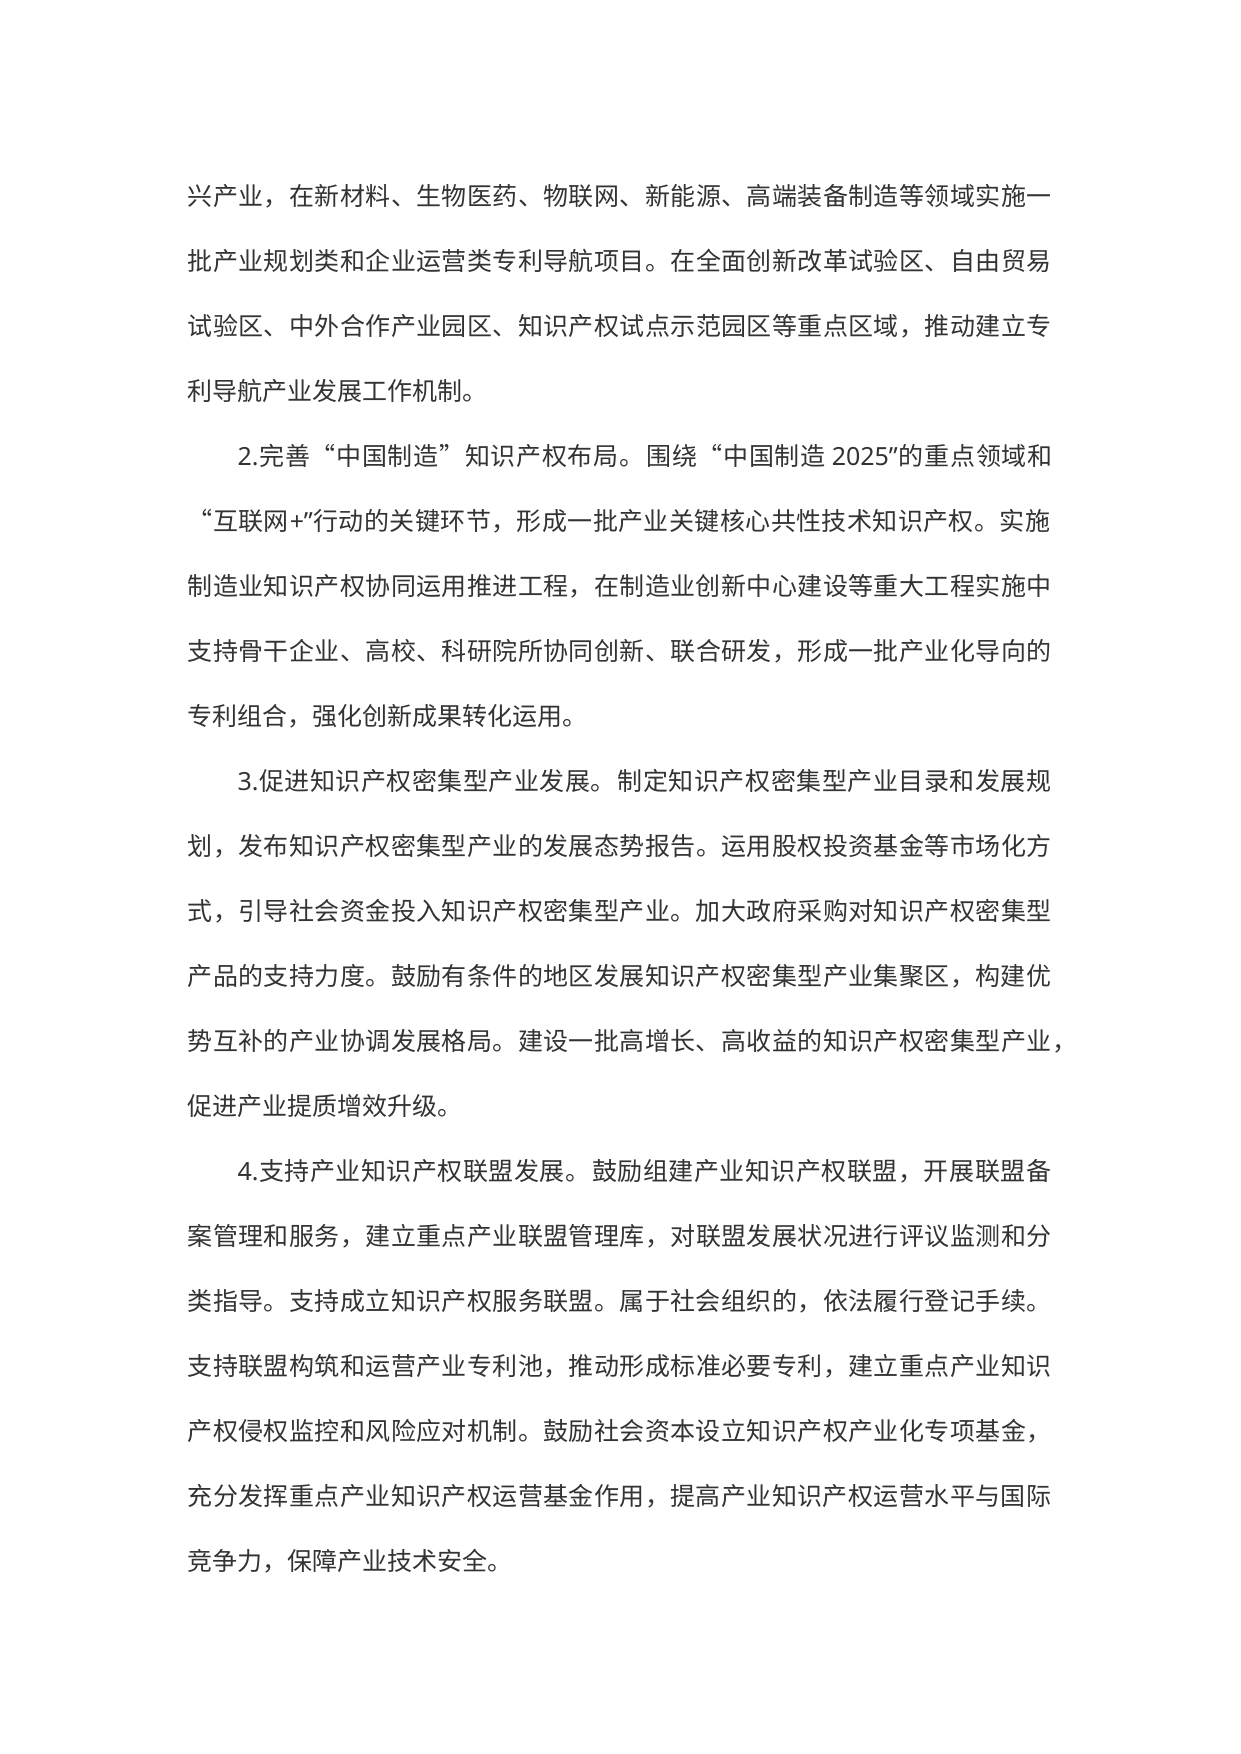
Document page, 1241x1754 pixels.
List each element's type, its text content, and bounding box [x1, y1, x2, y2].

text 2.完善“中国制造”知识产权布局。围绕“中国制造2025”的重点领域和“互联网+”行动的关键环节，形成一批产业关键核心共性技术知识产权。实施制造业知识产权协同运用推进工程，在制造业创新中心建设等重大工程实施中支持骨干企业、高校、科研院所协同创新、联合研发，形成一批产业化导向的专利组合，强化创新成果转化运用。 [187, 422, 1053, 747]
text 4.支持产业知识产权联盟发展。鼓励组建产业知识产权联盟，开展联盟备案管理和服务，建立重点产业联盟管理库，对联盟发展状况进行评议监测和分类指导。支持成立知识产权服务联盟。属于社会组织的，依法履行登记手续。支持联盟构筑和运营产业专利池，推动形成标准必要专利，建立重点产业知识产权侵权监控和风险应对机制。鼓励社会资本设立知识产权产业化专项基金，充分发挥重点产业知识产权运营基金作用，提高产业知识产权运营水平与国际竞争力，保障产业技术安全。 [187, 1137, 1053, 1592]
text 3.促进知识产权密集型产业发展。制定知识产权密集型产业目录和发展规划，发布知识产权密集型产业的发展态势报告。运用股权投资基金等市场化方式，引导社会资金投入知识产权密集型产业。加大政府采购对知识产权密集型产品的支持力度。鼓励有条件的地区发展知识产权密集型产业集聚区，构建优势互补的产业协调发展格局。建设一批高增长、高收益的知识产权密集型产业，促进产业提质增效升级。 [187, 747, 1053, 1137]
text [187, 162, 1053, 422]
